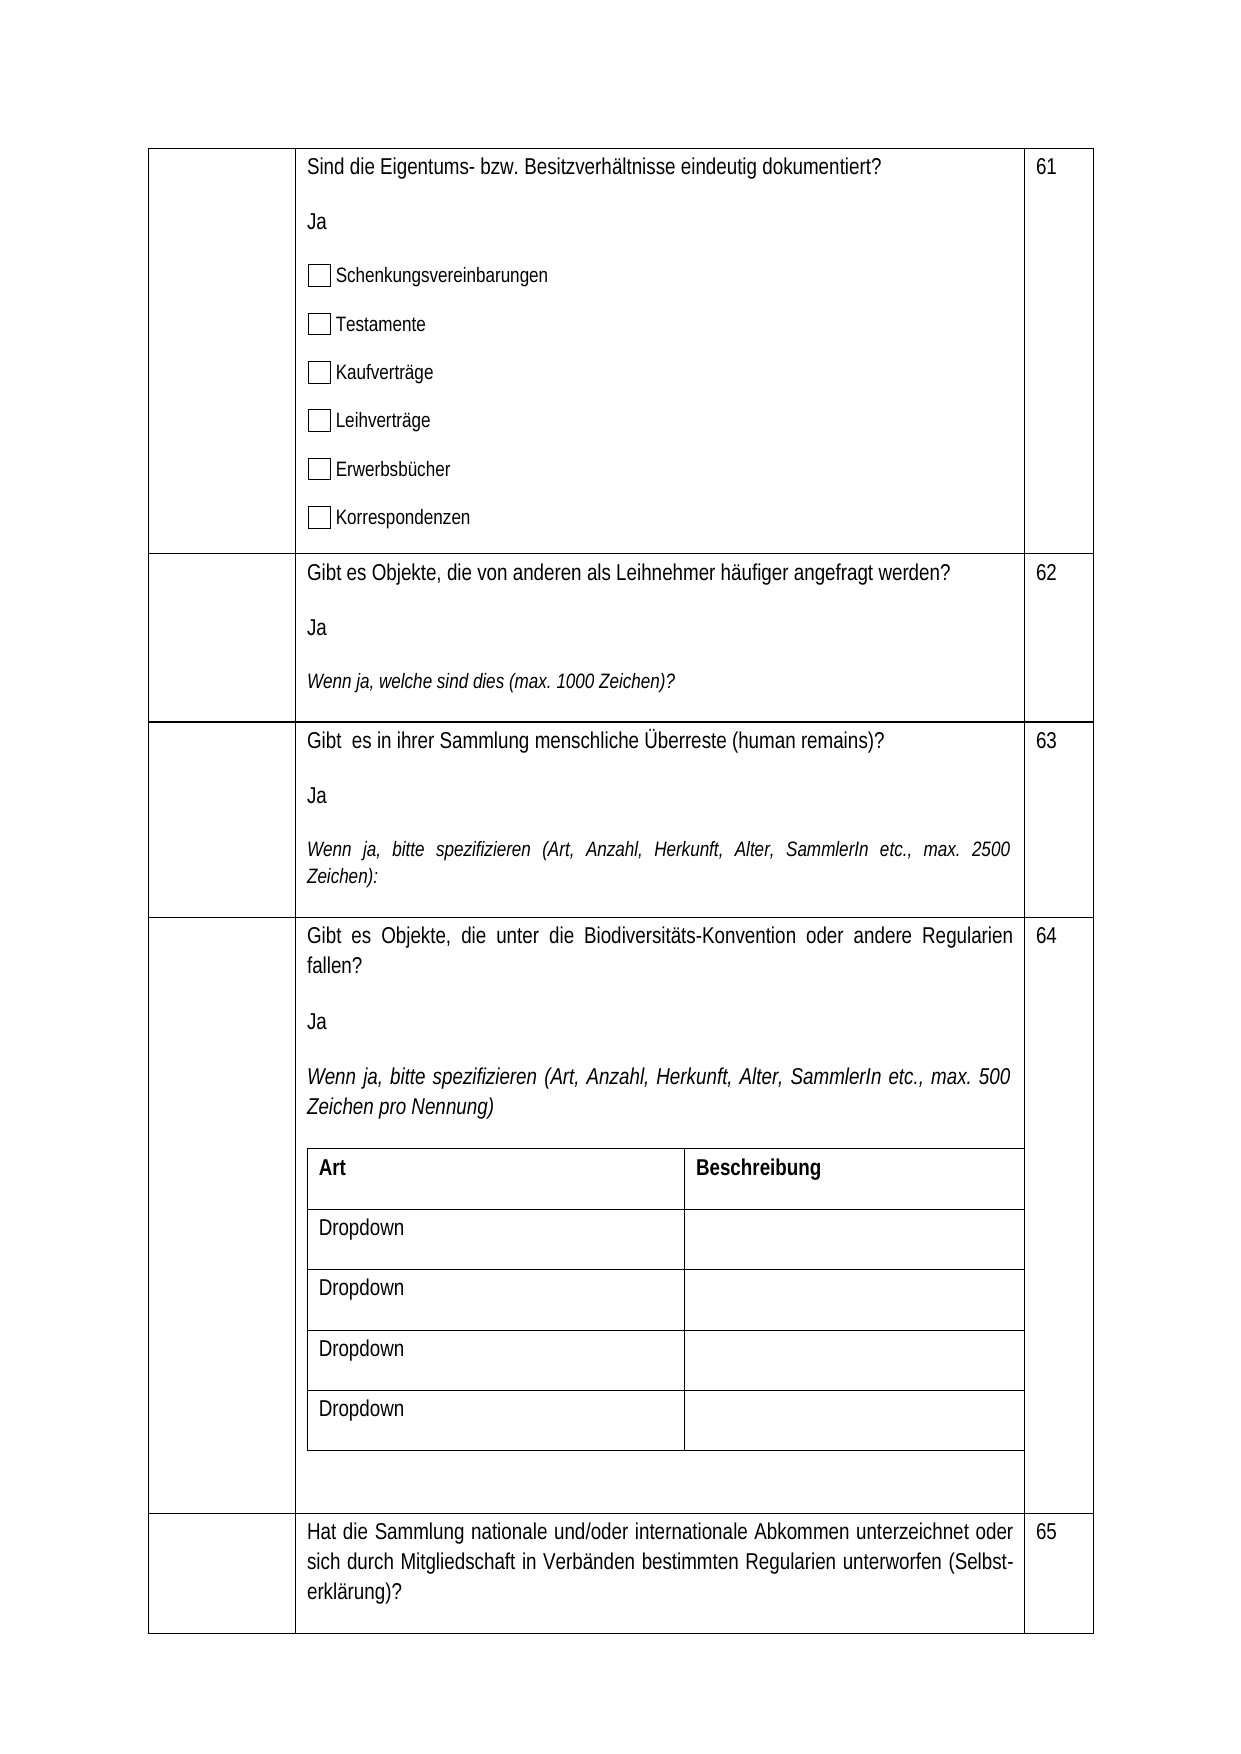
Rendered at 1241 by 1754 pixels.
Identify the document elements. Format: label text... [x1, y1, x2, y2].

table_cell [296, 1514, 1024, 1633]
table_cell [149, 1514, 295, 1633]
table_cell 62 [1025, 554, 1093, 721]
table_cell [149, 723, 295, 917]
table_cell Sind die Eigentums- bzw. Besitzverhältnisse eindeutig dokumentiert? Schenkungsvereinbarungen Testamente Kaufverträge Leihverträge Erwerbsbücher Korrespondenzen [296, 149, 1024, 553]
table_cell [149, 918, 295, 1512]
table_cell [149, 554, 295, 721]
table_cell 61 [1025, 149, 1093, 553]
table_cell [149, 149, 295, 553]
table_cell Gibt es Objekte, die unter die Biodiversitäts-Konvention oder andere Regularien fallen? Wenn ja, bitte spezifizieren (Art, Anzahl, Herkunft, Alter, SammlerIn etc., max. 500 Zeichen pro Nennung) [296, 918, 1024, 1512]
table_cell 63 [1025, 723, 1093, 917]
table_cell 65 [1025, 1514, 1093, 1633]
table_cell Gibt es Objekte, die von anderen als Leihnehmer häufiger angefragt werden? Wenn ja, welche sind dies (max. 1000 Zeichen)? [296, 554, 1024, 721]
table_cell 64 [1025, 918, 1093, 1512]
table_cell Gibt es in ihrer Sammlung menschliche Überreste (human remains)? Wenn ja, bitte spezifizieren (Art, Anzahl, Herkunft, Alter, SammlerIn etc., max. 2500 Zeichen): [296, 723, 1024, 917]
